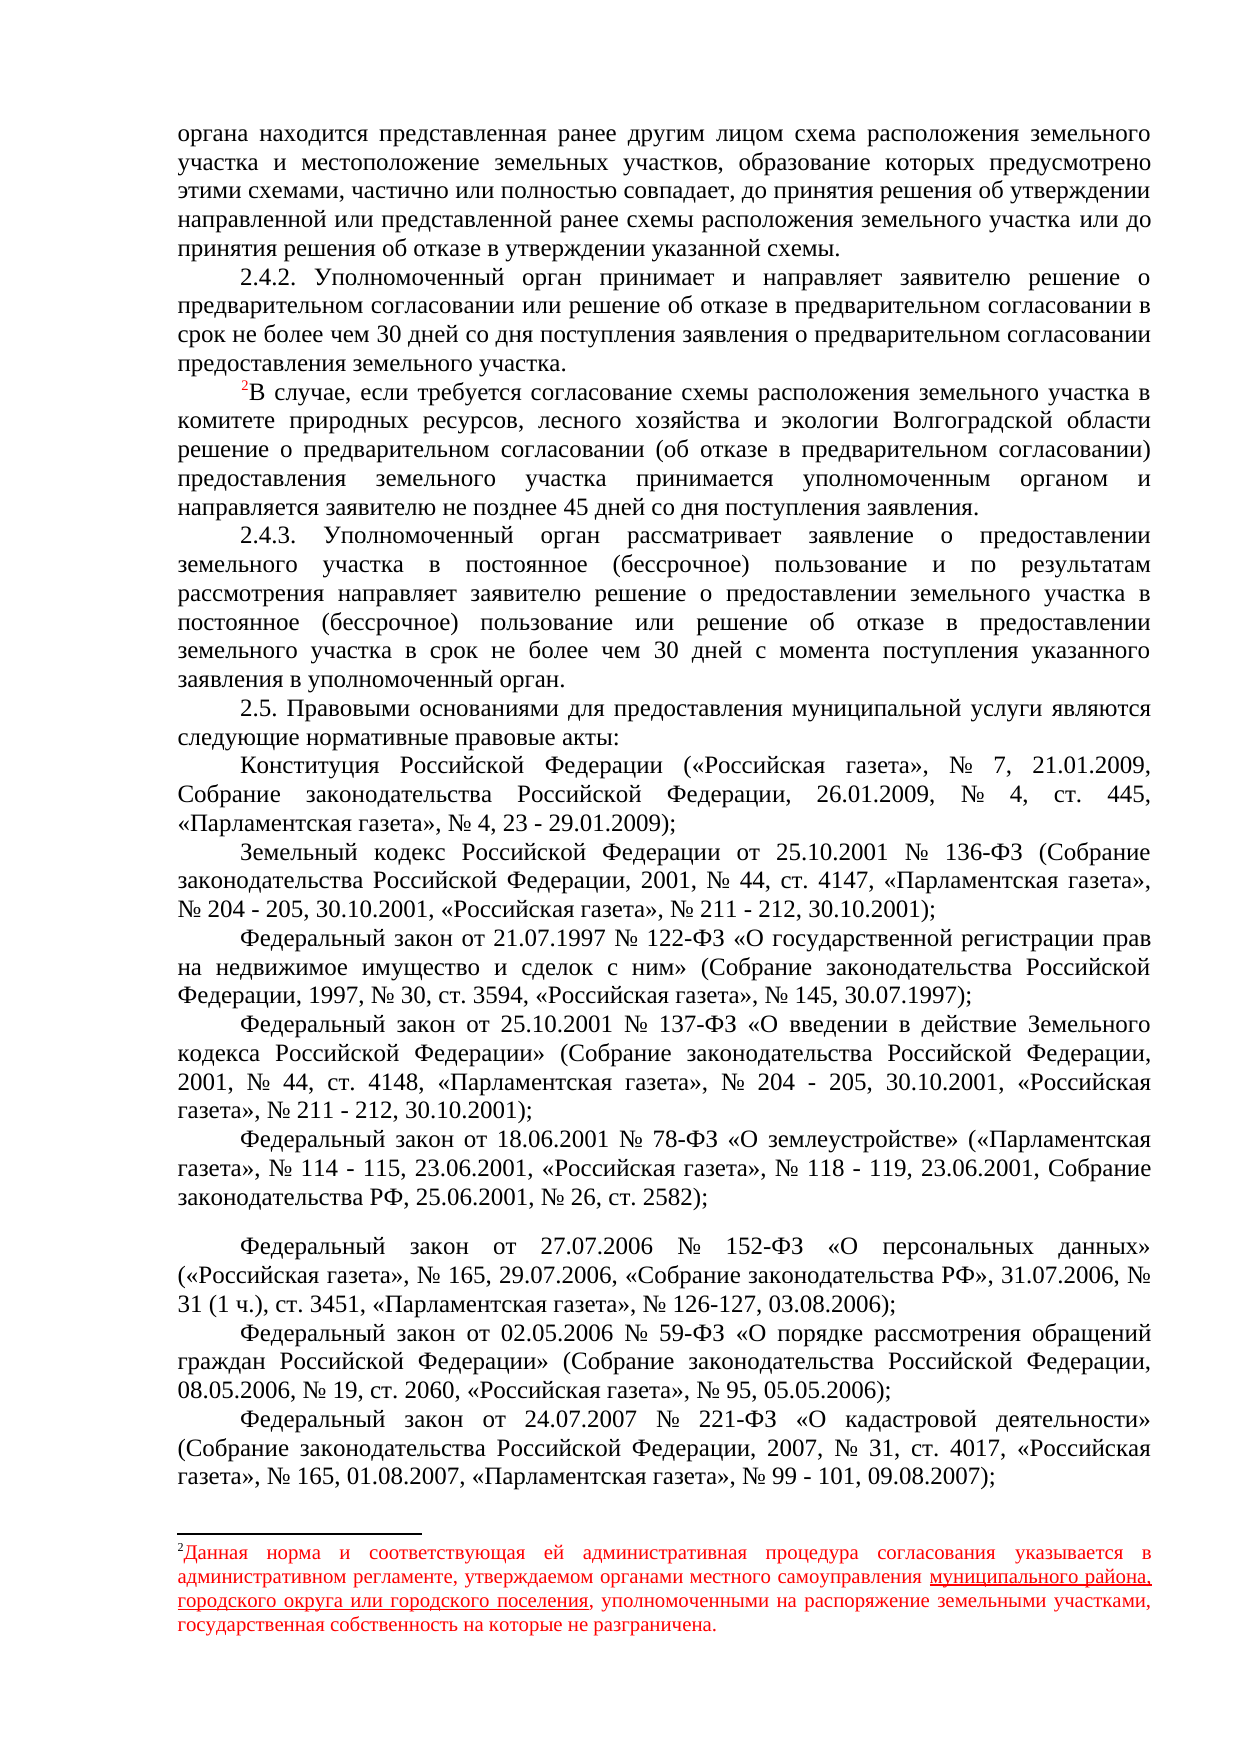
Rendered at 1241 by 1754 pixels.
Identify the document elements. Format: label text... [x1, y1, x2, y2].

text 2.5. Правовыми основаниями для предоставления муниципальной услуги являются следующие нормативные правовые акты: [177, 693, 1152, 751]
text Федеральный закон от 27.07.2006 № 152-ФЗ «О персональных данных» («Российская газета», № 165, 29.07.2006, «Собрание законодательства РФ», 31.07.2006, № 31 (1 ч.), ст. 3451, «Парламентская газета», № 126-127, 03.08.2006); [177, 1231, 1152, 1318]
text Федеральный закон от 18.06.2001 № 78-ФЗ «О землеустройстве» («Парламентская газета», № 114 - 115, 23.06.2001, «Российская газета», № 118 - 119, 23.06.2001, Собрание законодательства РФ, 25.06.2001, № 26, ст. 2582); [177, 1124, 1152, 1211]
text Земельный кодекс Российской Федерации от 25.10.2001 № 136-ФЗ (Собрание законодательства Российской Федерации, 2001, № 44, ст. 4147, «Парламентская газета», № 204 - 205, 30.10.2001, «Российская газета», № 211 - 212, 30.10.2001); [177, 837, 1152, 923]
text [177, 118, 1152, 262]
text Федеральный закон от 24.07.2007 № 221-ФЗ «О кадастровой деятельности» (Собрание законодательства Российской Федерации, 2007, № 31, ст. 4017, «Российская газета», № 165, 01.08.2007, «Парламентская газета», № 99 - 101, 09.08.2007); [177, 1404, 1152, 1490]
text Конституция Российской Федерации («Российская газета», № 7, 21.01.2009, Собрание законодательства Российской Федерации, 26.01.2009, № 4, ст. 445, «Парламентская газета», № 4, 23 - 29.01.2009); [177, 751, 1152, 837]
text В случае, если требуется согласование схемы расположения земельного участка в комитете природных ресурсов, лесного хозяйства и экологии Волгоградской области решение о предварительном согласовании (об отказе в предварительном согласовании) предоставления земельного участка принимается уполномоченным органом и направляется заявителю не позднее 45 дней со дня поступления заявления. [177, 377, 1152, 521]
text 2.4.3. Уполномоченный орган рассматривает заявление о предоставлении земельного участка в постоянное (бессрочное) пользование и по результатам рассмотрения направляет заявителю решение о предоставлении земельного участка в постоянное (бессрочное) пользование или решение об отказе в предоставлении земельного участка в срок не более чем 30 дней с момента поступления указанного заявления в уполномоченный орган. [177, 521, 1152, 693]
text Федеральный закон от 25.10.2001 № 137-ФЗ «О введении в действие Земельного кодекса Российской Федерации» (Собрание законодательства Российской Федерации, 2001, № 44, ст. 4148, «Парламентская газета», № 204 - 205, 30.10.2001, «Российская газета», № 211 - 212, 30.10.2001); [177, 1009, 1152, 1124]
text Федеральный закон от 02.05.2006 № 59-ФЗ «О порядке рассмотрения обращений граждан Российской Федерации» (Собрание законодательства Российской Федерации, 08.05.2006, № 19, ст. 2060, «Российская газета», № 95, 05.05.2006); [177, 1318, 1152, 1404]
text 2.4.2. Уполномоченный орган принимает и направляет заявителю решение о предварительном согласовании или решение об отказе в предварительном согласовании в срок не более чем 30 дней со дня поступления заявления о предварительном согласовании предоставления земельного участка. [177, 262, 1152, 377]
text Федеральный закон от 21.07.1997 № 122-ФЗ «О государственной регистрации прав на недвижимое имущество и сделок с ним» (Собрание законодательства Российской Федерации, 1997, № 30, ст. 3594, «Российская газета», № 145, 30.07.1997); [177, 923, 1152, 1009]
